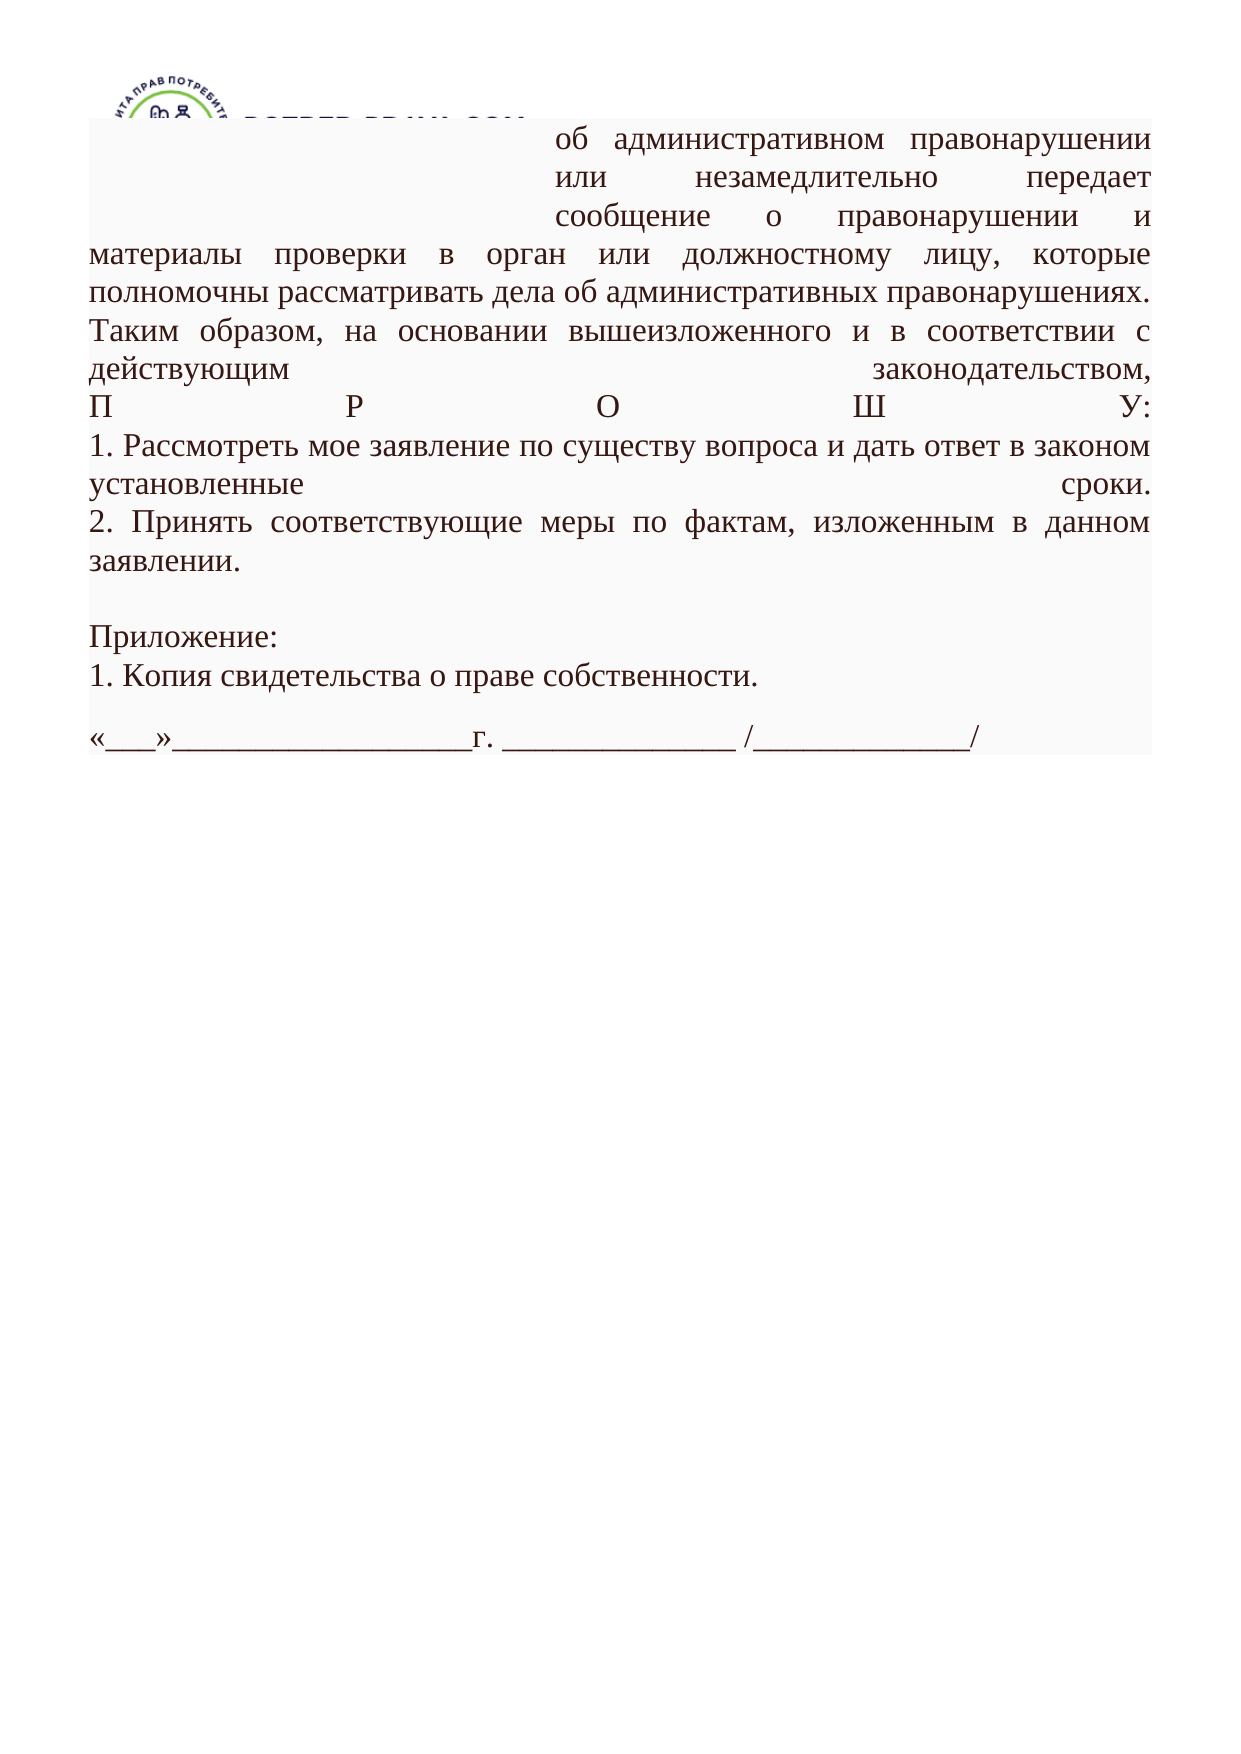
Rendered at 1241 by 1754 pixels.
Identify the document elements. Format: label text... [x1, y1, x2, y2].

text 1. Копия свидетельства о праве собственности. [89, 655, 1152, 693]
picture [92, 73, 536, 118]
text «___»__________________г. ______________ /_____________/ [89, 717, 1152, 755]
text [89, 118, 1152, 578]
text Приложение: [89, 578, 1152, 655]
